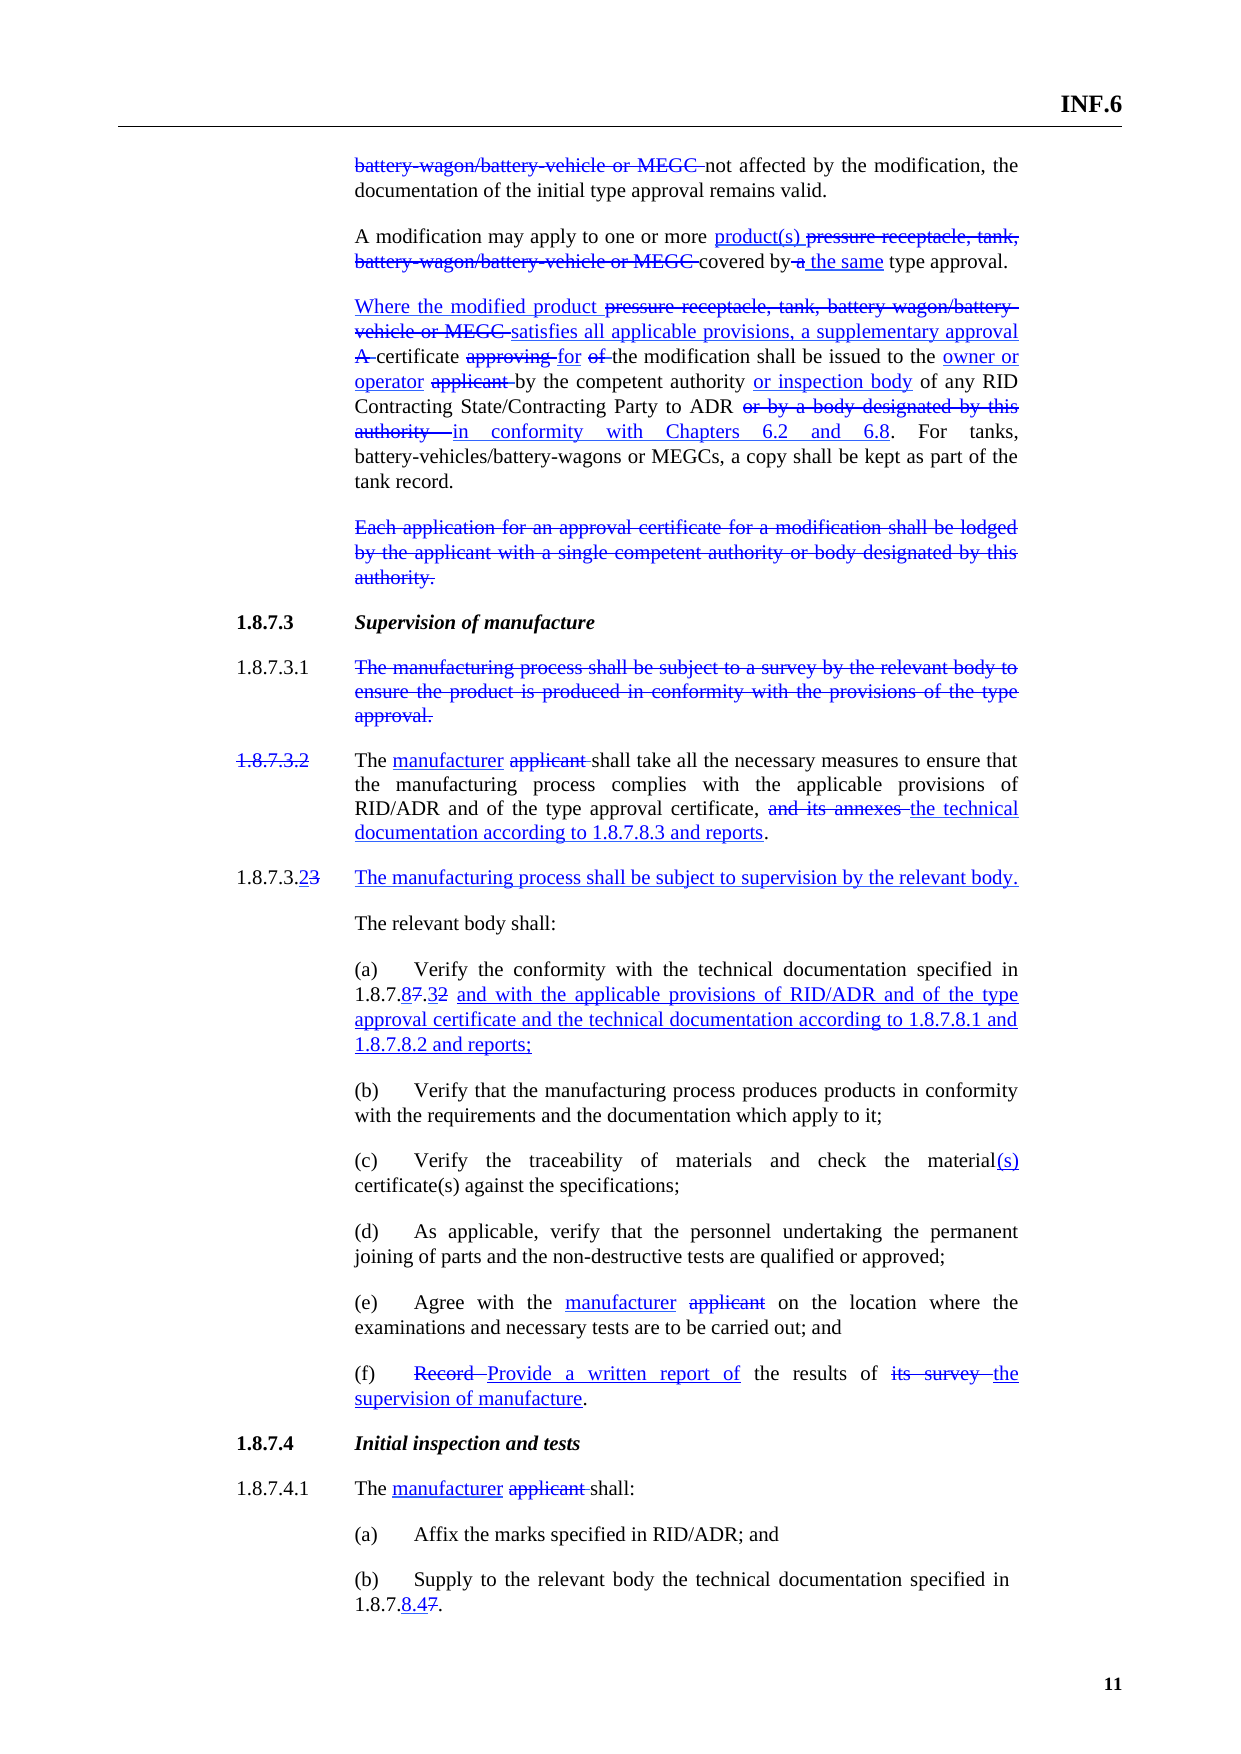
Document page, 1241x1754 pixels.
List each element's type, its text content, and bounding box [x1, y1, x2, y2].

subtitle 1.8.7.3.23 The manufacturing process shall be subject to supervision by the relevant body. [236, 865, 1019, 889]
text (a) Affix the marks specified in RID/ADR; and [295, 1521, 1019, 1546]
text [354, 152, 1019, 202]
subtitle 1.8.7.4 Initial inspection and tests [236, 1431, 1019, 1455]
subtitle 1.8.7.3.1 The manufacturing process shall be subject to a survey by the relevant body to ensure the product is produced in conformity with the provisions of the type approval. [236, 655, 1019, 727]
text Where the modified product pressure receptacle, tank, battery-wagon/battery-vehicle or MEGC satisfies all applicable provisions, a supplementary approval A certificate approving for of the modification shall be issued to the owner or operator applicant by the competent authority or inspection body of any RID Contracting State/Contracting Party to ADR or by a body designated by this authority in conformity with Chapters 6.2 and 6.8. For tanks, battery-vehicles/battery-wagons or MEGCs, a copy shall be kept as part of the tank record. [354, 293, 1019, 493]
subtitle 1.8.7.3 Supervision of manufacture [236, 610, 1019, 634]
text (a) Verify the conformity with the technical documentation specified in 1.8.7.87.32 and with the applicable provisions of RID/ADR and of the type approval certificate and the technical documentation according to 1.8.7.8.1 and 1.8.7.8.2 and reports; [295, 956, 1019, 1056]
text (f) Record Provide a written report of the results of its survey the supervision of manufacture. [295, 1360, 1019, 1410]
text The relevant body shall: [354, 910, 1019, 935]
text (d) As applicable, verify that the personnel undertaking the permanent joining of parts and the non-destructive tests are qualified or approved; [295, 1218, 1019, 1268]
text Each application for an approval certificate for a modification shall be lodged by the applicant with a single competent authority or body designated by this authority. [354, 514, 1019, 589]
subtitle 1.8.7.4.1 The manufacturer applicant shall: [236, 1476, 1019, 1500]
subtitle 1.8.7.3.2 The manufacturer applicant shall take all the necessary measures to ensure that the manufacturing process complies with the applicable provisions of RID/ADR and of the type approval certificate, and its annexes the technical documentation according to 1.8.7.8.3 and reports. [236, 748, 1019, 844]
text (e) Agree with the manufacturer applicant on the location where the examinations and necessary tests are to be carried out; and [295, 1289, 1019, 1339]
text (c) Verify the traceability of materials and check the material(s) certificate(s) against the specifications; [295, 1147, 1019, 1197]
text (b) Verify that the manufacturing process produces products in conformity with the requirements and the documentation which apply to it; [295, 1077, 1019, 1127]
text (b) Supply to the relevant body the technical documentation specified in 1.8.7.8.47. [295, 1566, 1019, 1616]
text A modification may apply to one or more product(s) pressure receptacle, tank, battery-wagon/battery-vehicle or MEGC covered by a the same type approval. [354, 223, 1019, 273]
